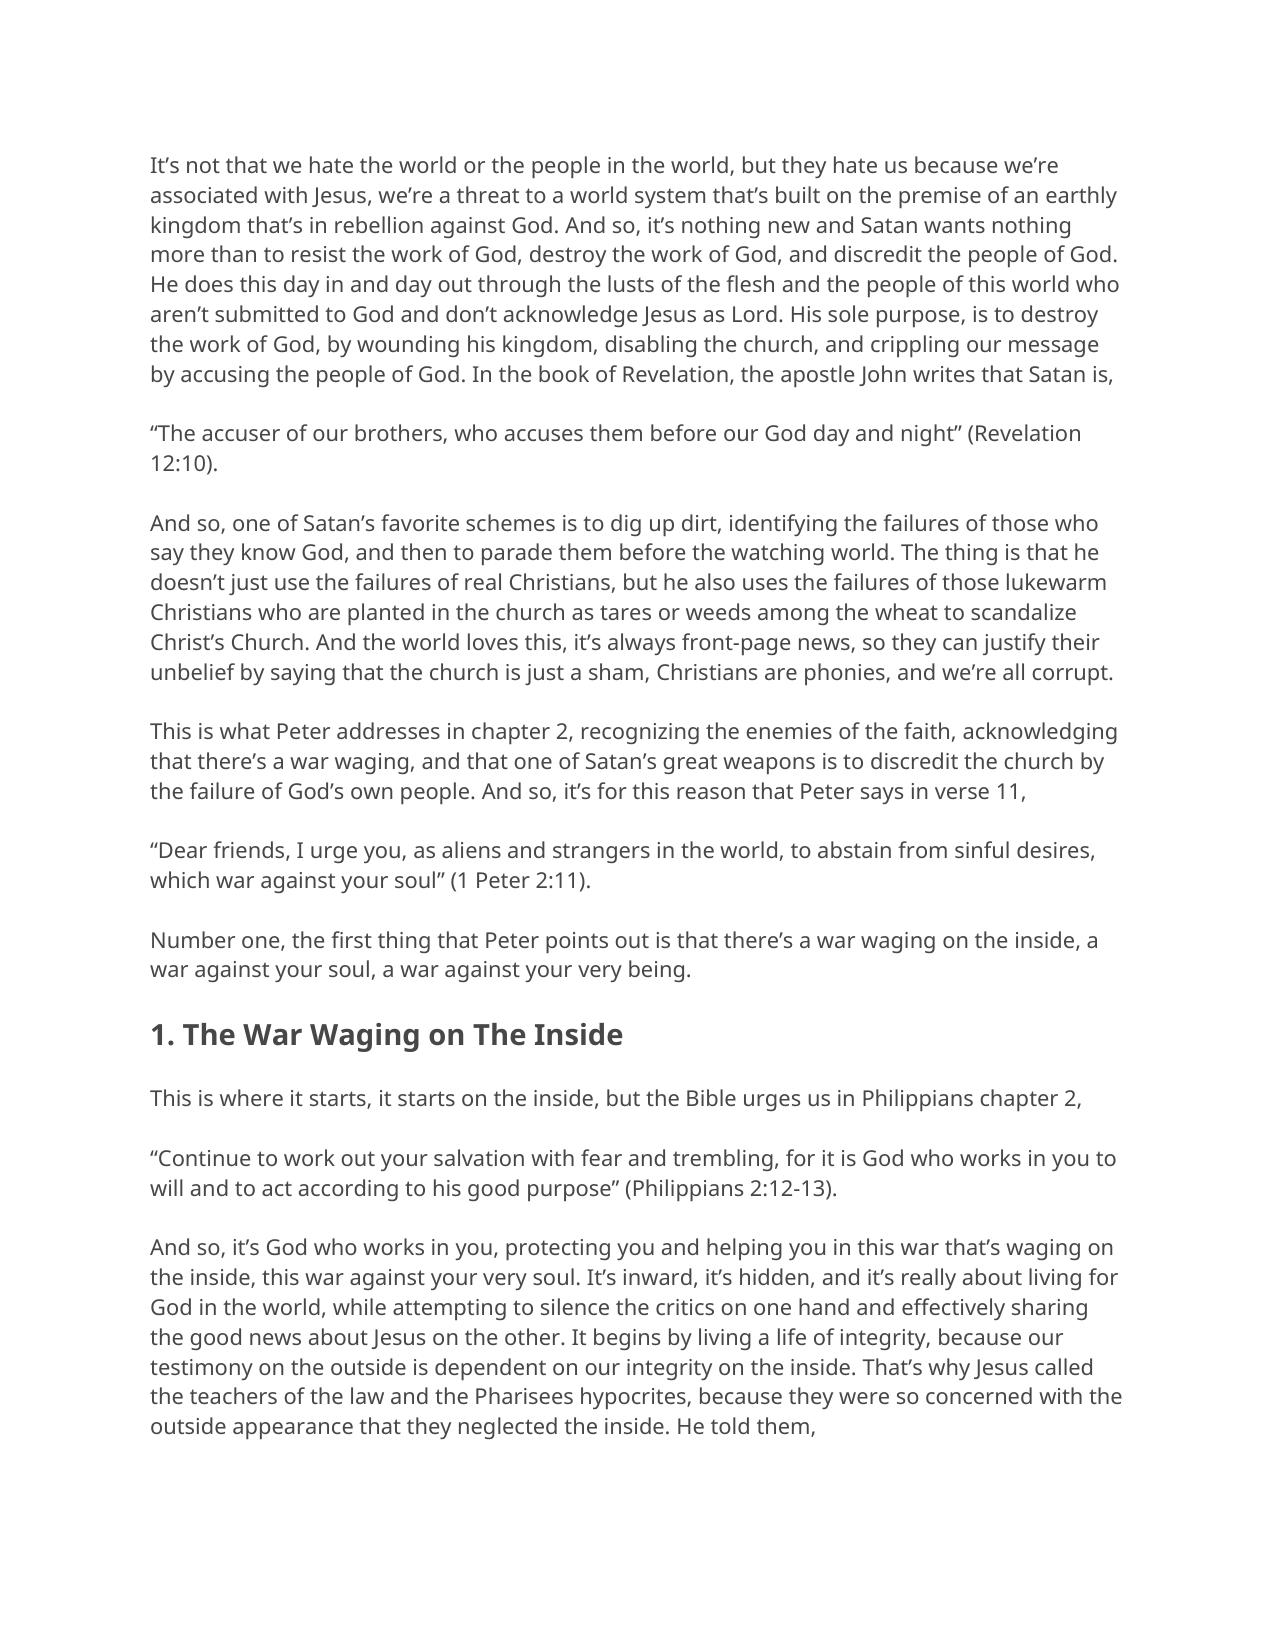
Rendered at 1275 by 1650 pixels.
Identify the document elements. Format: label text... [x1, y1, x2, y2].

text This is where it starts, it starts on the inside, but the Bible urges us in Philippians chapter 2, [150, 1083, 1125, 1113]
text This is what Peter addresses in chapter 2, recognizing the enemies of the faith, acknowledging that there’s a war waging, and that one of Satan’s great weapons is to discredit the church by the failure of God’s own people. And so, it’s for this reason that Peter says in verse 11, [150, 716, 1125, 805]
text And so, it’s God who works in you, protecting you and helping you in this war that’s waging on the inside, this war against your very soul. It’s inward, it’s hidden, and it’s really about living for God in the world, while attempting to silence the critics on one hand and effectively sharing the good news about Jesus on the other. It begins by living a life of integrity, because our testimony on the outside is dependent on our integrity on the inside. That’s why Jesus called the teachers of the law and the Pharisees hypocrites, because they were so concerned with the outside appearance that they neglected the inside. He told them, [150, 1232, 1125, 1441]
text Number one, the first thing that Peter points out is that there’s a war waging on the inside, a war against your soul, a war against your very being. [150, 924, 1125, 984]
text “Dear friends, I urge you, as aliens and strangers in the world, to abstain from sinful desires, which war against your soul” (1 Peter 2:11). [150, 835, 1125, 895]
text It’s not that we hate the world or the people in the world, but they hate us because we’re associated with Jesus, we’re a threat to a world system that’s built on the premise of an earthly kingdom that’s in rebellion against God. And so, it’s nothing new and Satan wants nothing more than to resist the work of God, destroy the work of God, and discredit the people of God. He does this day in and day out through the lusts of the flesh and the people of this world who aren’t submitted to God and don’t acknowledge Jesus as Lord. His sole purpose, is to destroy the work of God, by wounding his kingdom, disabling the church, and crippling our message by accusing the people of God. In the book of Revelation, the apostle John writes that Satan is, [150, 150, 1125, 388]
text “Continue to work out your salvation with fear and trembling, for it is God who works in you to will and to act according to his good purpose” (Philippians 2:12-13). [150, 1143, 1125, 1203]
text “The accuser of our brothers, who accuses them before our God day and night” (Revelation 12:10). [150, 418, 1125, 478]
subtitle 1. The War Waging on The Inside [150, 1014, 1125, 1054]
text And so, one of Satan’s favorite schemes is to dig up dirt, identifying the failures of those who say they know God, and then to parade them before the watching world. The thing is that he doesn’t just use the failures of real Christians, but he also uses the failures of those lukewarm Christians who are planted in the church as tares or weeds among the wheat to scandalize Christ’s Church. And the world loves this, it’s always front-page news, so they can justify their unbelief by saying that the church is just a sham, Christians are phonies, and we’re all corrupt. [150, 507, 1125, 686]
